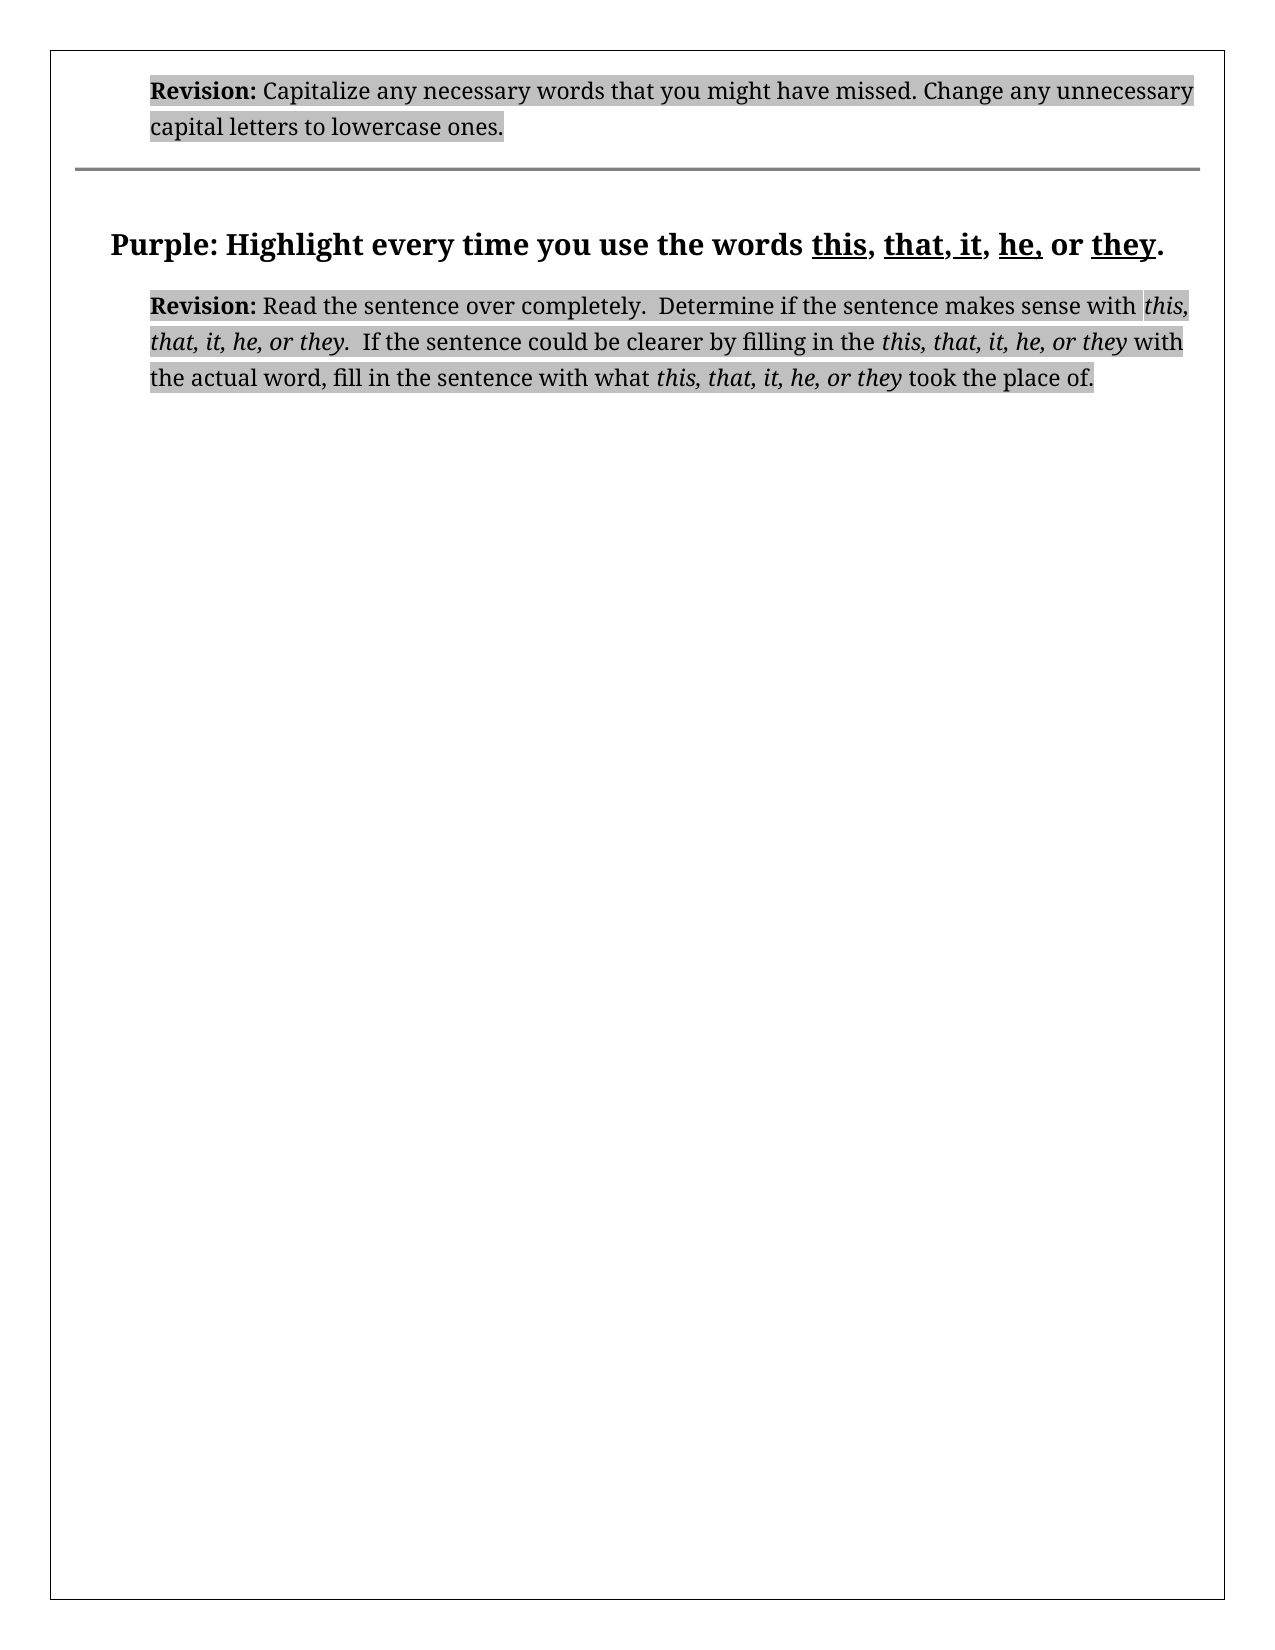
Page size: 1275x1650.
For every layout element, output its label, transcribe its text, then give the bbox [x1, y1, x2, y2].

text Purple: Highlight every time you use the words this, that, it, he, or they. [75, 224, 1200, 263]
text Revision: Capitalize any necessary words that you might have missed. Change any unnecessary capital letters to lowercase ones. [150, 75, 1200, 142]
text Revision: Read the sentence over completely. Determine if the sentence makes sense with this, that, it, he, or they. If the sentence could be clearer by filling in the this, that, it, he, or they with the actual word, fill in the sentence with what this, that, it, he, or they took the place of. [150, 290, 1200, 393]
